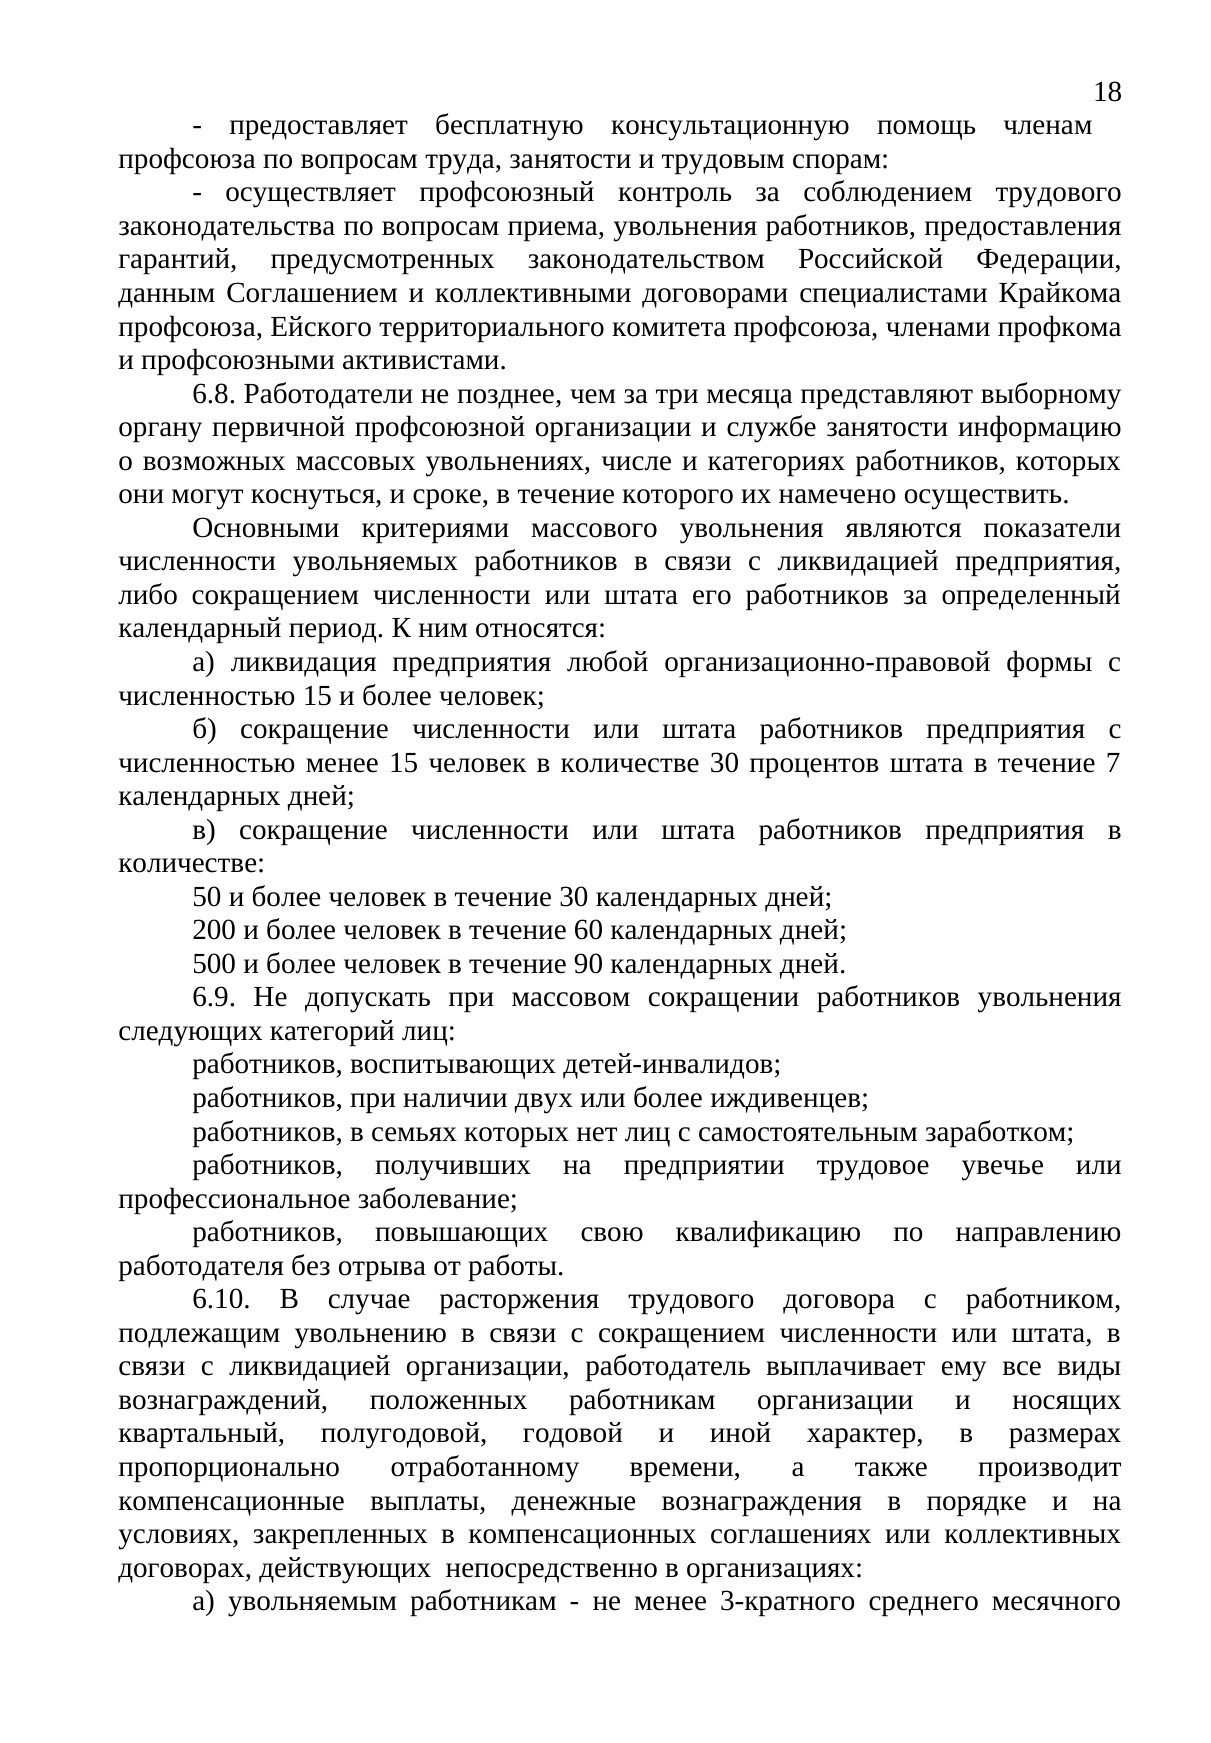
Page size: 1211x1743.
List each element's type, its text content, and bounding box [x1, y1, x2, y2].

text 500 и более человек в течение 90 календарных дней. [118, 946, 1122, 979]
text 6.8. Работодатели не позднее, чем за три месяца представляют выборному органу первичной профсоюзной организации и службе занятости информацию о возможных массовых увольнениях, числе и категориях работников, которых они могут коснуться, и сроке, в течение которого их намечено осуществить. [118, 376, 1122, 510]
text б) сокращение численности или штата работников предприятия с численностью менее 15 человек в количестве 30 процентов штата в течение 7 календарных дней; [118, 711, 1122, 812]
text 50 и более человек в течение 30 календарных дней; [118, 879, 1122, 912]
text - предоставляет бесплатную консультационную помощь членам профсоюза по вопросам труда, занятости и трудовым спорам: [118, 107, 1122, 174]
text 6.9. Не допускать при массовом сокращении работников увольнения следующих категорий лиц: [118, 979, 1122, 1047]
text работников, получивших на предприятии трудовое увечье или профессиональное заболевание; [118, 1147, 1122, 1214]
text работников, воспитывающих детей-инвалидов; [118, 1047, 1122, 1080]
text а) ликвидация предприятия любой организационно-правовой формы с численностью 15 и более человек; [118, 644, 1122, 711]
text Основными критериями массового увольнения являются показатели численности увольняемых работников в связи с ликвидацией предприятия, либо сокращением численности или штата его работников за определенный календарный период. К ним относятся: [118, 510, 1122, 644]
text 6.10. В случае расторжения трудового договора с работником, подлежащим увольнению в связи с сокращением численности или штата, в связи с ликвидацией организации, работодатель выплачивает ему все виды вознаграждений, положенных работникам организации и носящих квартальный, полугодовой, годовой и иной характер, в размерах пропорционально отработанному времени, а также производит компенсационные выплаты, денежные вознаграждения в порядке и на условиях, закрепленных в компенсационных соглашениях или коллективных договорах, действующих непосредственно в организациях: [118, 1281, 1122, 1583]
text работников, в семьях которых нет лиц с самостоятельным заработком; [118, 1114, 1122, 1147]
text в) сокращение численности или штата работников предприятия в количестве: [118, 812, 1122, 879]
text 200 и более человек в течение 60 календарных дней; [118, 912, 1122, 946]
text работников, повышающих свою квалификацию по направлению работодателя без отрыва от работы. [118, 1214, 1122, 1281]
text работников, при наличии двух или более иждивенцев; [118, 1080, 1122, 1114]
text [118, 1583, 1122, 1617]
text - осуществляет профсоюзный контроль за соблюдением трудового законодательства по вопросам приема, увольнения работников, предоставления гарантий, предусмотренных законодательством Российской Федерации, данным Соглашением и коллективными договорами специалистами Крайкома профсоюза, Ейского территориального комитета профсоюза, членами профкома и профсоюзными активистами. [118, 174, 1122, 376]
